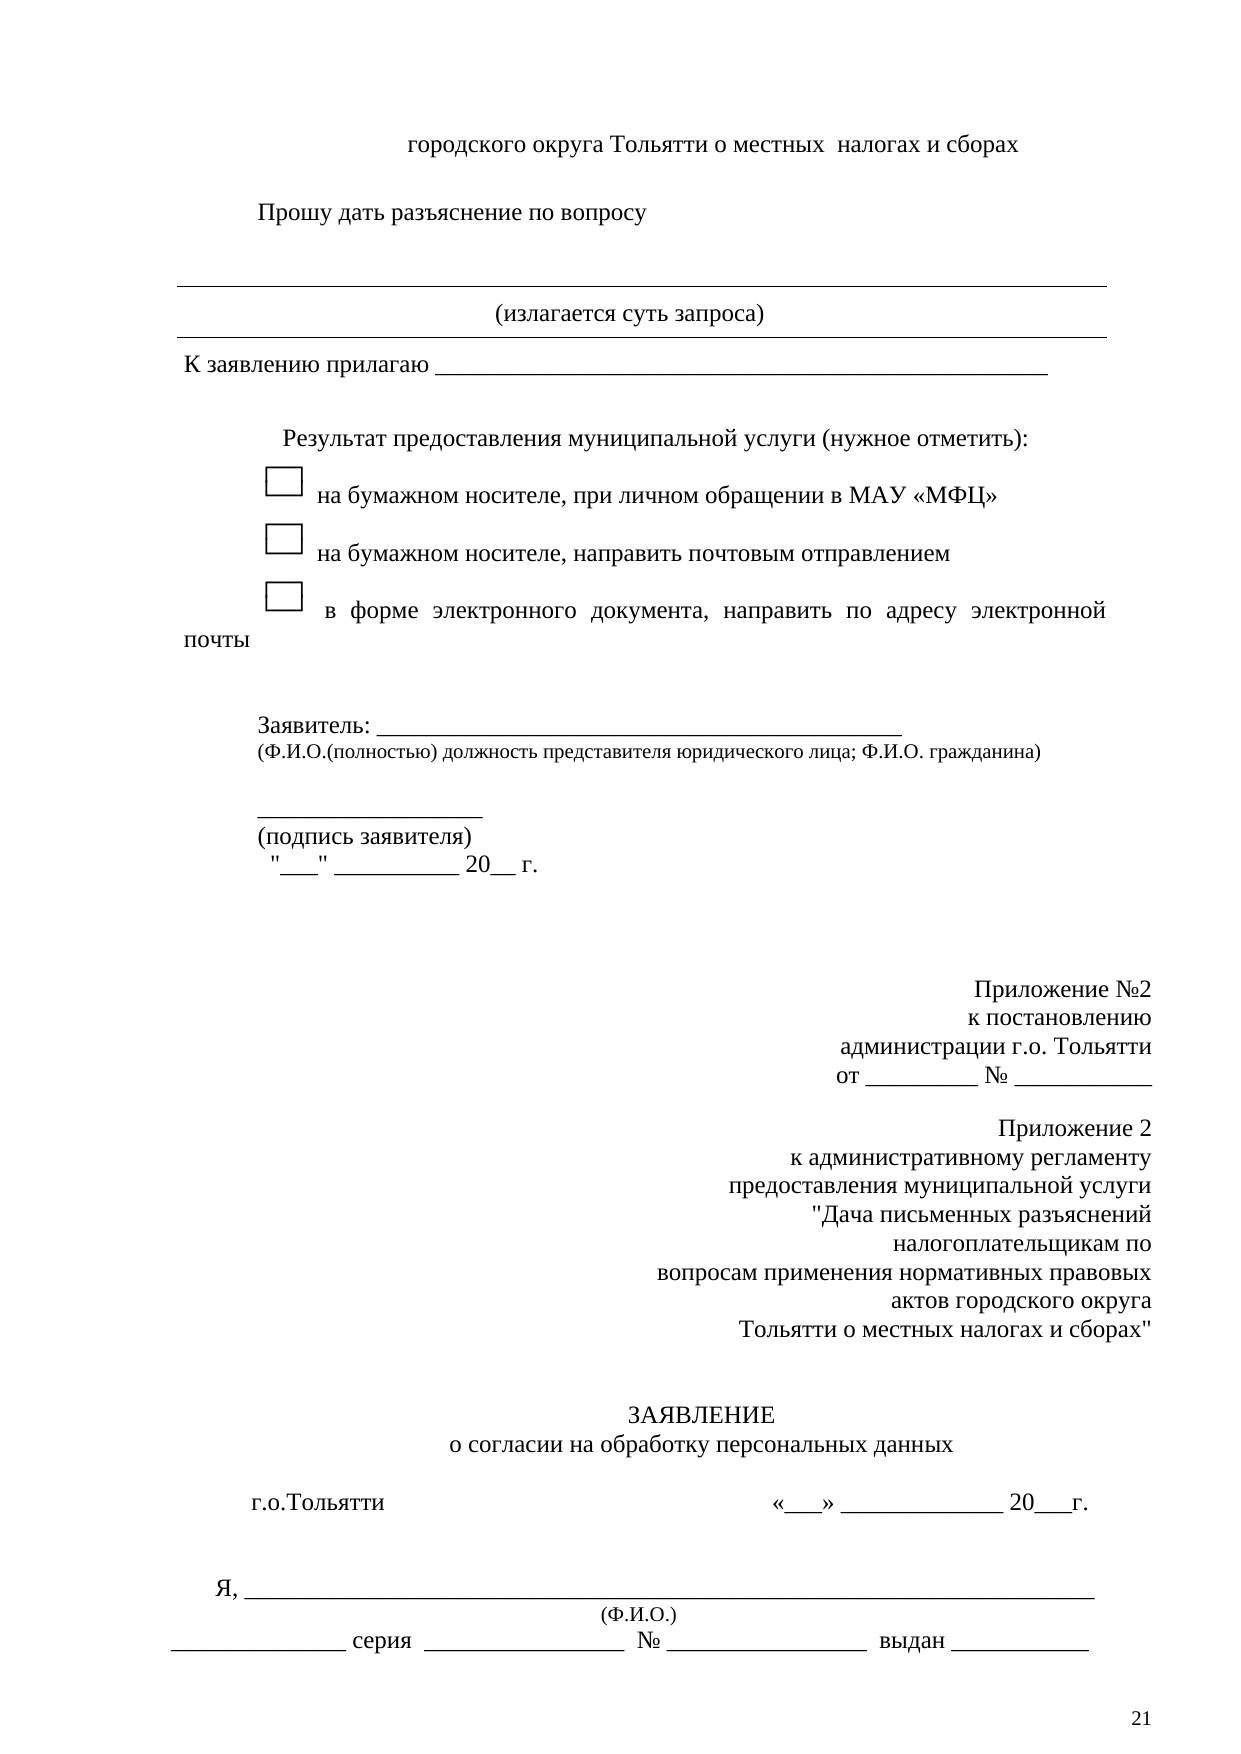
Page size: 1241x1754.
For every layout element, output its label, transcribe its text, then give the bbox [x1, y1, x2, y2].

text Приложение №2 [177, 974, 1152, 1002]
text Приложение 2 [177, 1113, 1152, 1142]
text к административному регламенту [177, 1142, 1152, 1170]
text к постановлению [177, 1002, 1152, 1031]
text налогоплательщикам по вопросам применения нормативных правовых [177, 1228, 1152, 1285]
text "Дача письменных разъяснений [177, 1199, 1152, 1228]
text г.о.Тольятти «___» _____________ 20___г. [177, 1487, 1152, 1515]
text ЗАЯВЛЕНИЕ [177, 1400, 1152, 1429]
text актов городского округа [177, 1285, 1152, 1314]
text от _________ № ___________ [177, 1060, 1152, 1089]
text о согласии на обработку персональных данных [177, 1429, 1152, 1458]
text администрации г.о. Тольятти [177, 1031, 1152, 1060]
text Я, ____________________________________________________________________ [177, 1573, 1152, 1602]
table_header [171, 118, 1107, 974]
text ______________ серия ________________ № ________________ выдан ___________ [171, 1626, 1152, 1654]
text Тольятти о местных налогах и сборах" [177, 1314, 1152, 1343]
text (Ф.И.О.) [177, 1602, 1152, 1626]
text предоставления муниципальной услуги [177, 1170, 1152, 1199]
